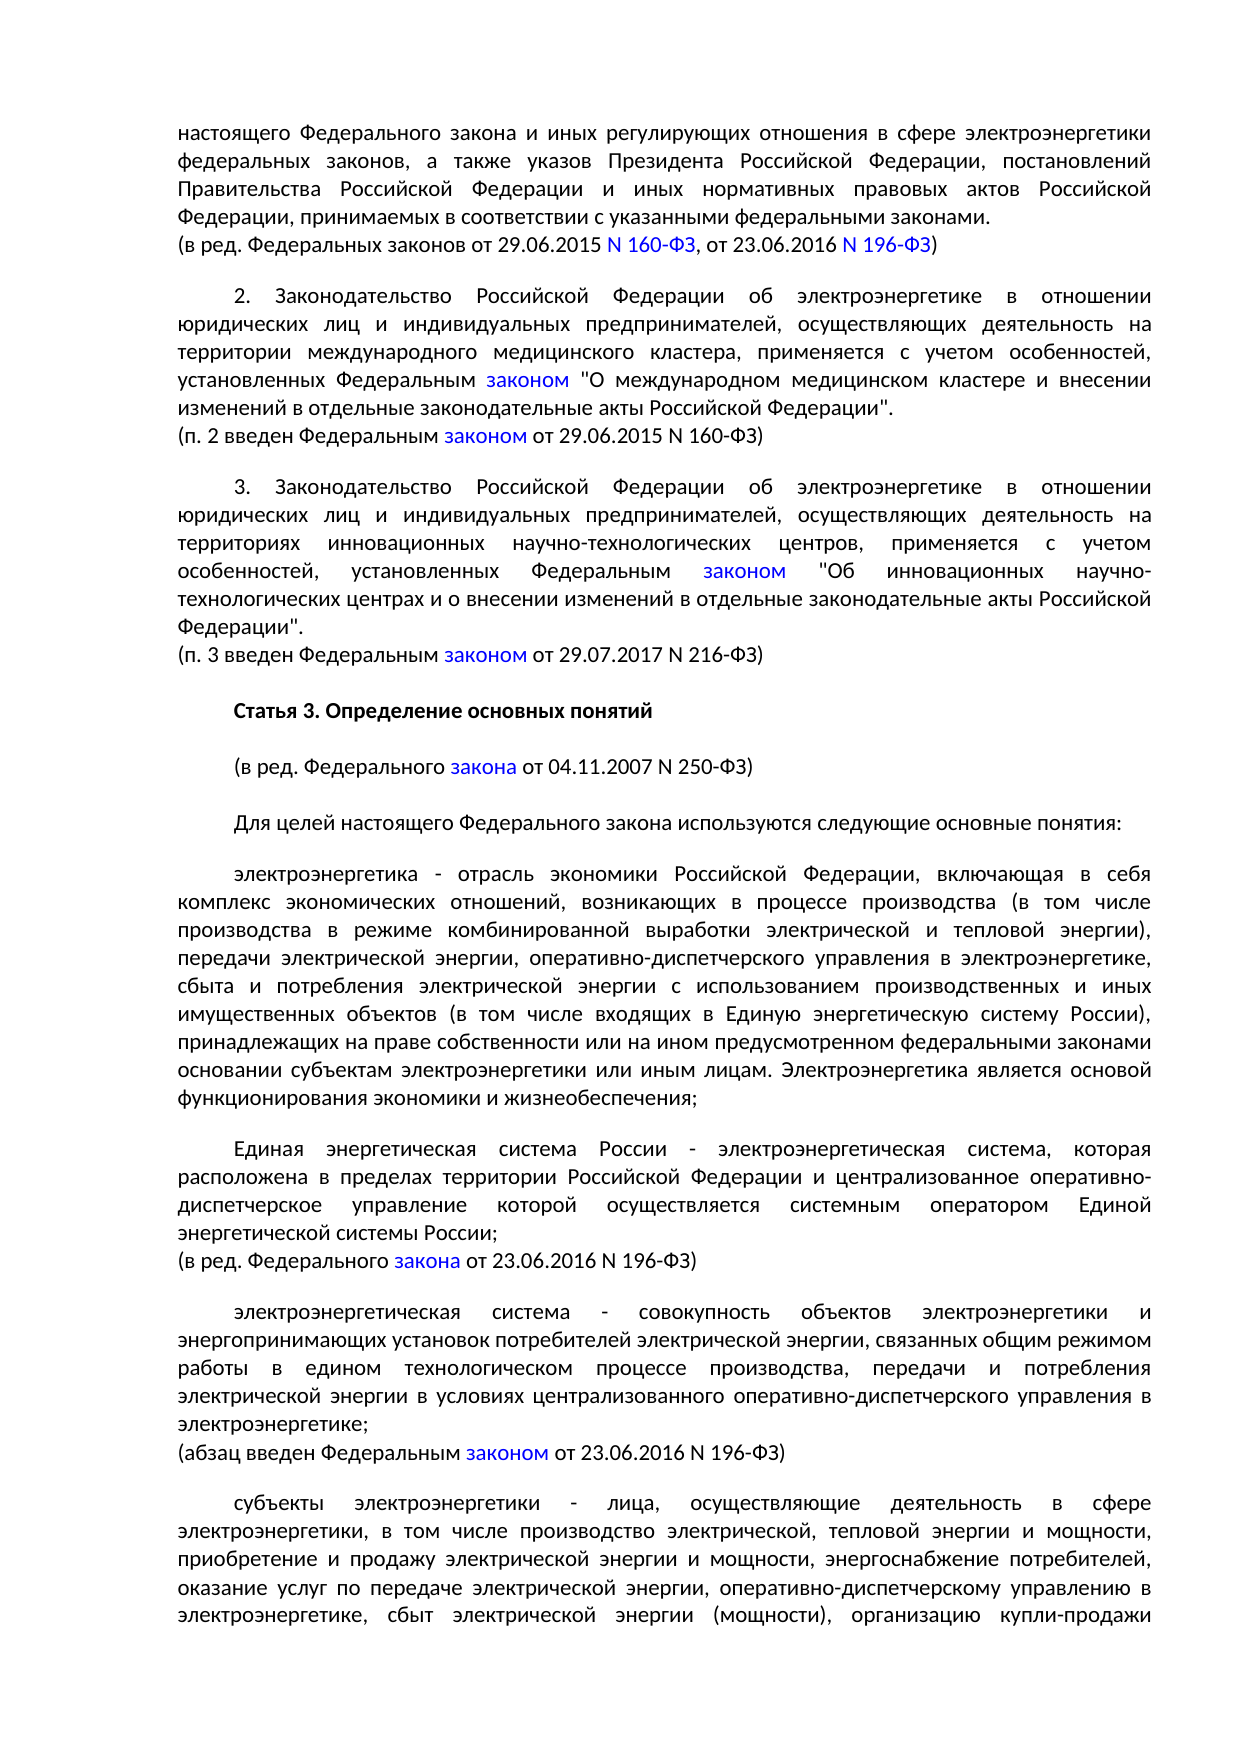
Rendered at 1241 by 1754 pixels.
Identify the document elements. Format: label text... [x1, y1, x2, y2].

text 2. Законодательство Российской Федерации об электроэнергетике в отношении юридических лиц и индивидуальных предпринимателей, осуществляющих деятельность на территории международного медицинского кластера, применяется с учетом особенностей, установленных Федеральным законом "О международном медицинском кластере и внесении изменений в отдельные законодательные акты Российской Федерации". [177, 281, 1152, 421]
text (в ред. Федерального закона от 23.06.2016 N 196-ФЗ) [177, 1247, 1152, 1274]
title Статья 3. Определение основных понятий [177, 696, 1152, 724]
text Единая энергетическая система России - электроэнергетическая система, которая расположена в пределах территории Российской Федерации и централизованное оперативно-диспетчерское управление которой осуществляется системным оператором Единой энергетической системы России; [177, 1134, 1152, 1247]
text (в ред. Федеральных законов от 29.06.2015 N 160-ФЗ, от 23.06.2016 N 196-ФЗ) [177, 230, 1152, 258]
text Для целей настоящего Федерального закона используются следующие основные понятия: [177, 808, 1152, 836]
text (п. 2 введен Федеральным законом от 29.06.2015 N 160-ФЗ) [177, 421, 1152, 449]
text электроэнергетика - отрасль экономики Российской Федерации, включающая в себя комплекс экономических отношений, возникающих в процессе производства (в том числе производства в режиме комбинированной выработки электрической и тепловой энергии), передачи электрической энергии, оперативно-диспетчерского управления в электроэнергетике, сбыта и потребления электрической энергии с использованием производственных и иных имущественных объектов (в том числе входящих в Единую энергетическую систему России), принадлежащих на праве собственности или на ином предусмотренном федеральными законами основании субъектам электроэнергетики или иным лицам. Электроэнергетика является основой функционирования экономики и жизнеобеспечения; [177, 859, 1152, 1112]
text электроэнергетическая система - совокупность объектов электроэнергетики и энергопринимающих установок потребителей электрической энергии, связанных общим режимом работы в едином технологическом процессе производства, передачи и потребления электрической энергии в условиях централизованного оперативно-диспетчерского управления в электроэнергетике; [177, 1297, 1152, 1438]
text 3. Законодательство Российской Федерации об электроэнергетике в отношении юридических лиц и индивидуальных предпринимателей, осуществляющих деятельность на территориях инновационных научно-технологических центров, применяется с учетом особенностей, установленных Федеральным законом "Об инновационных научно-технологических центрах и о внесении изменений в отдельные законодательные акты Российской Федерации". [177, 472, 1152, 640]
text (в ред. Федерального закона от 04.11.2007 N 250-ФЗ) [177, 752, 1152, 780]
text (абзац введен Федеральным законом от 23.06.2016 N 196-ФЗ) [177, 1438, 1152, 1466]
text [177, 1488, 1152, 1629]
text (п. 3 введен Федеральным законом от 29.07.2017 N 216-ФЗ) [177, 640, 1152, 668]
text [177, 118, 1152, 230]
